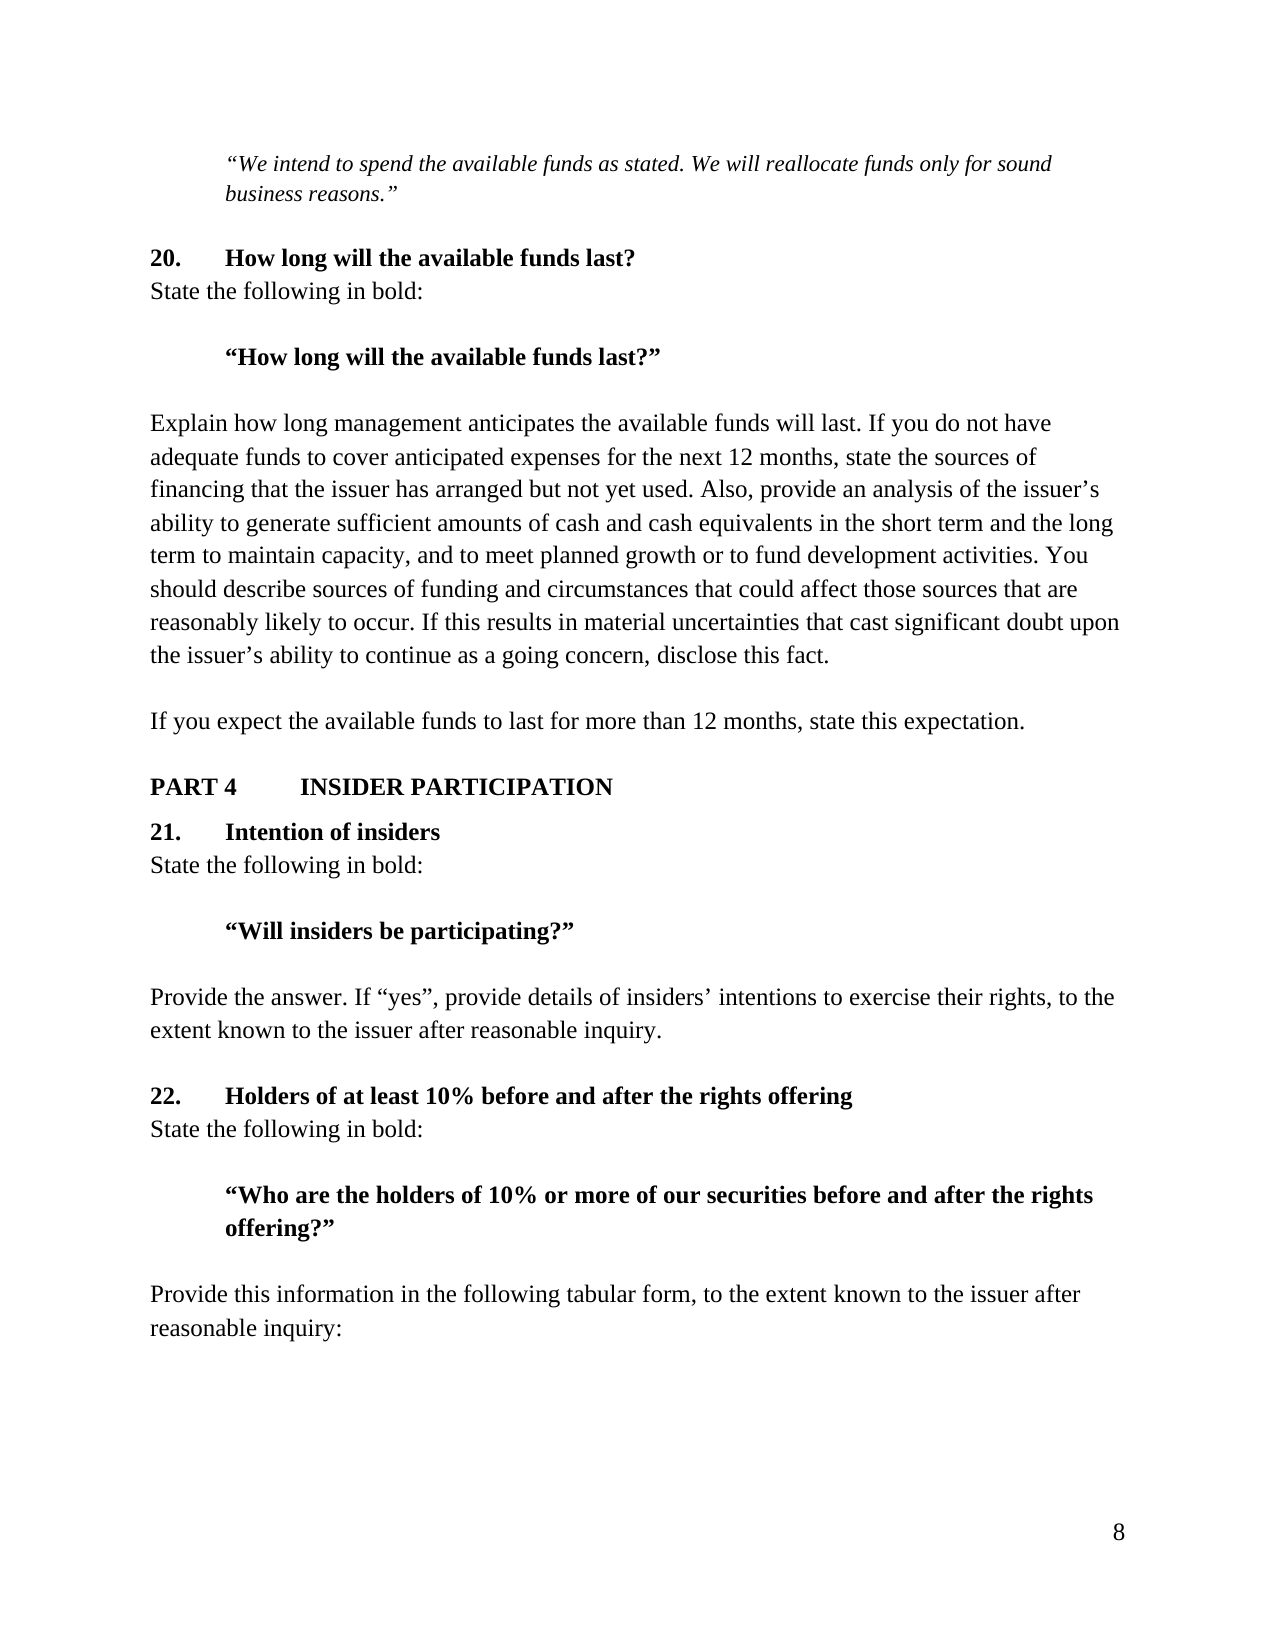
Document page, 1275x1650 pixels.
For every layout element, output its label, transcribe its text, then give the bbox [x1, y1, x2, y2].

text State the following in bold: [150, 850, 1125, 879]
text Explain how long management anticipates the available funds will last. If you do not have adequate funds to cover anticipated expenses for the next 12 months, state the sources of financing that the issuer has arranged but not yet used. Also, provide an analysis of the issuer’s ability to generate sufficient amounts of cash and cash equivalents in the short term and the long term to maintain capacity, and to meet planned growth or to fund development activities. You should describe sources of funding and circumstances that could affect those sources that are reasonably likely to occur. If this results in material uncertainties that cast significant doubt upon the issuer’s ability to continue as a going concern, disclose this fact. [150, 408, 1125, 668]
text “We intend to spend the available funds as stated. We will reallocate funds only for sound business reasons.” [225, 150, 1125, 207]
text 22. Holders of at least 10% before and after the rights offering [150, 1081, 1125, 1110]
text State the following in bold: [150, 1114, 1125, 1143]
text “Who are the holders of 10% or more of our securities before and after the rights offering?” [225, 1181, 1125, 1242]
text State the following in bold: [150, 276, 1125, 305]
text “How long will the available funds last?” [225, 342, 1125, 371]
text 20. How long will the available funds last? [150, 243, 1125, 272]
text Provide this information in the following tabular form, to the extent known to the issuer after reasonable inquiry: [150, 1279, 1125, 1341]
text “Will insiders be participating?” [225, 916, 1125, 945]
text Provide the answer. If “yes”, provide details of insiders’ intentions to exercise their rights, to the extent known to the issuer after reasonable inquiry. [150, 982, 1125, 1044]
text PART 4 INSIDER PARTICIPATION [150, 772, 1125, 801]
text 21. Intention of insiders [150, 817, 1125, 846]
text If you expect the available funds to last for more than 12 months, state this expectation. [150, 706, 1125, 734]
